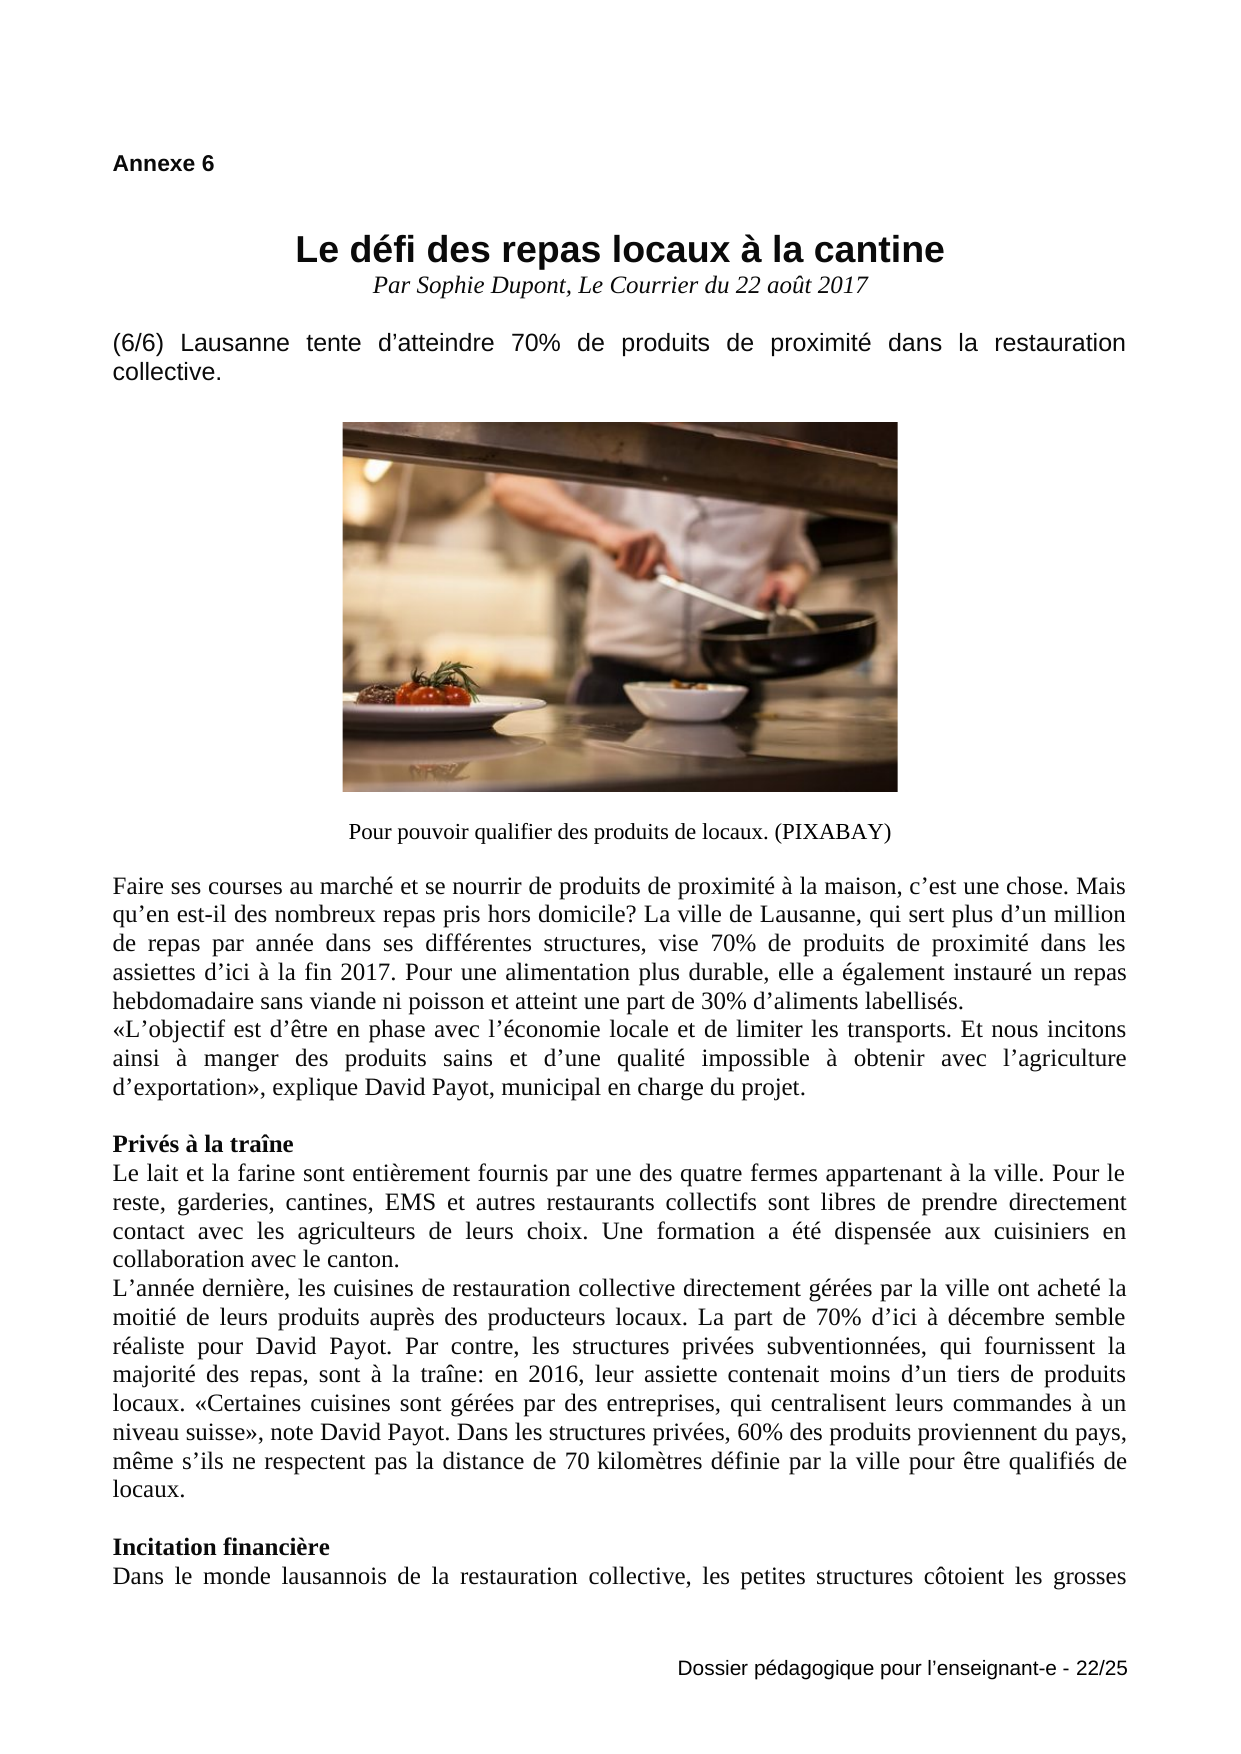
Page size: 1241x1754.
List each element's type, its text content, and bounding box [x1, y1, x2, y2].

text Privés à la traîne [112, 1129, 1128, 1158]
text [112, 1561, 1128, 1589]
text Annexe 6 [112, 150, 1128, 176]
text L’année dernière, les cuisines de restauration collective directement gérées par la ville ont acheté la moitié de leurs produits auprès des producteurs locaux. La part de 70% d’ici à décembre semble réaliste pour David Payot. Par contre, les structures privées subventionnées, qui fournissent la majorité des repas, sont à la traîne: en 2016, leur assiette contenait moins d’un tiers de produits locaux. «Certaines cuisines sont gérées par des entreprises, qui centralisent leurs commandes à un niveau suisse», note David Payot. Dans les structures privées, 60% des produits proviennent du pays, même s’ils ne respectent pas la distance de 70 kilomètres définie par la ville pour être qualifiés de locaux. [112, 1273, 1128, 1503]
text Faire ses courses au marché et se nourrir de produits de proximité à la maison, c’est une chose. Mais qu’en est-il des nombreux repas pris hors domicile? La ville de Lausanne, qui sert plus d’un million de repas par année dans ses différentes structures, vise 70% de produits de proximité dans les assiettes d’ici à la fin 2017. Pour une alimentation plus durable, elle a également instauré un repas hebdomadaire sans viande ni poisson et atteint une part de 30% d’aliments labellisés. [112, 871, 1128, 1014]
text «L’objectif est d’être en phase avec l’économie locale et de limiter les transports. Et nous incitons ainsi à manger des produits sains et d’une qualité impossible à obtenir avec l’agriculture d’exportation», explique David Payot, municipal en charge du projet. [112, 1014, 1128, 1101]
text Pour pouvoir qualifier des produits de locaux. (PIXABAY) [112, 818, 1128, 844]
text Le défi des repas locaux à la cantine [112, 227, 1128, 271]
text Par Sophie Dupont, Le Courrier du 22 août 2017 [112, 271, 1128, 299]
text Le lait et la farine sont entièrement fournis par une des quatre fermes appartenant à la ville. Pour le reste, garderies, cantines, EMS et autres restaurants collectifs sont libres de prendre directement contact avec les agriculteurs de leurs choix. Une formation a été dispensée aux cuisiniers en collaboration avec le canton. [112, 1158, 1128, 1273]
text Incitation financière [112, 1532, 1128, 1561]
picture [342, 422, 898, 792]
text (6/6) Lausanne tente d’atteindre 70% de produits de proximité dans la restauration collective. [112, 328, 1128, 386]
